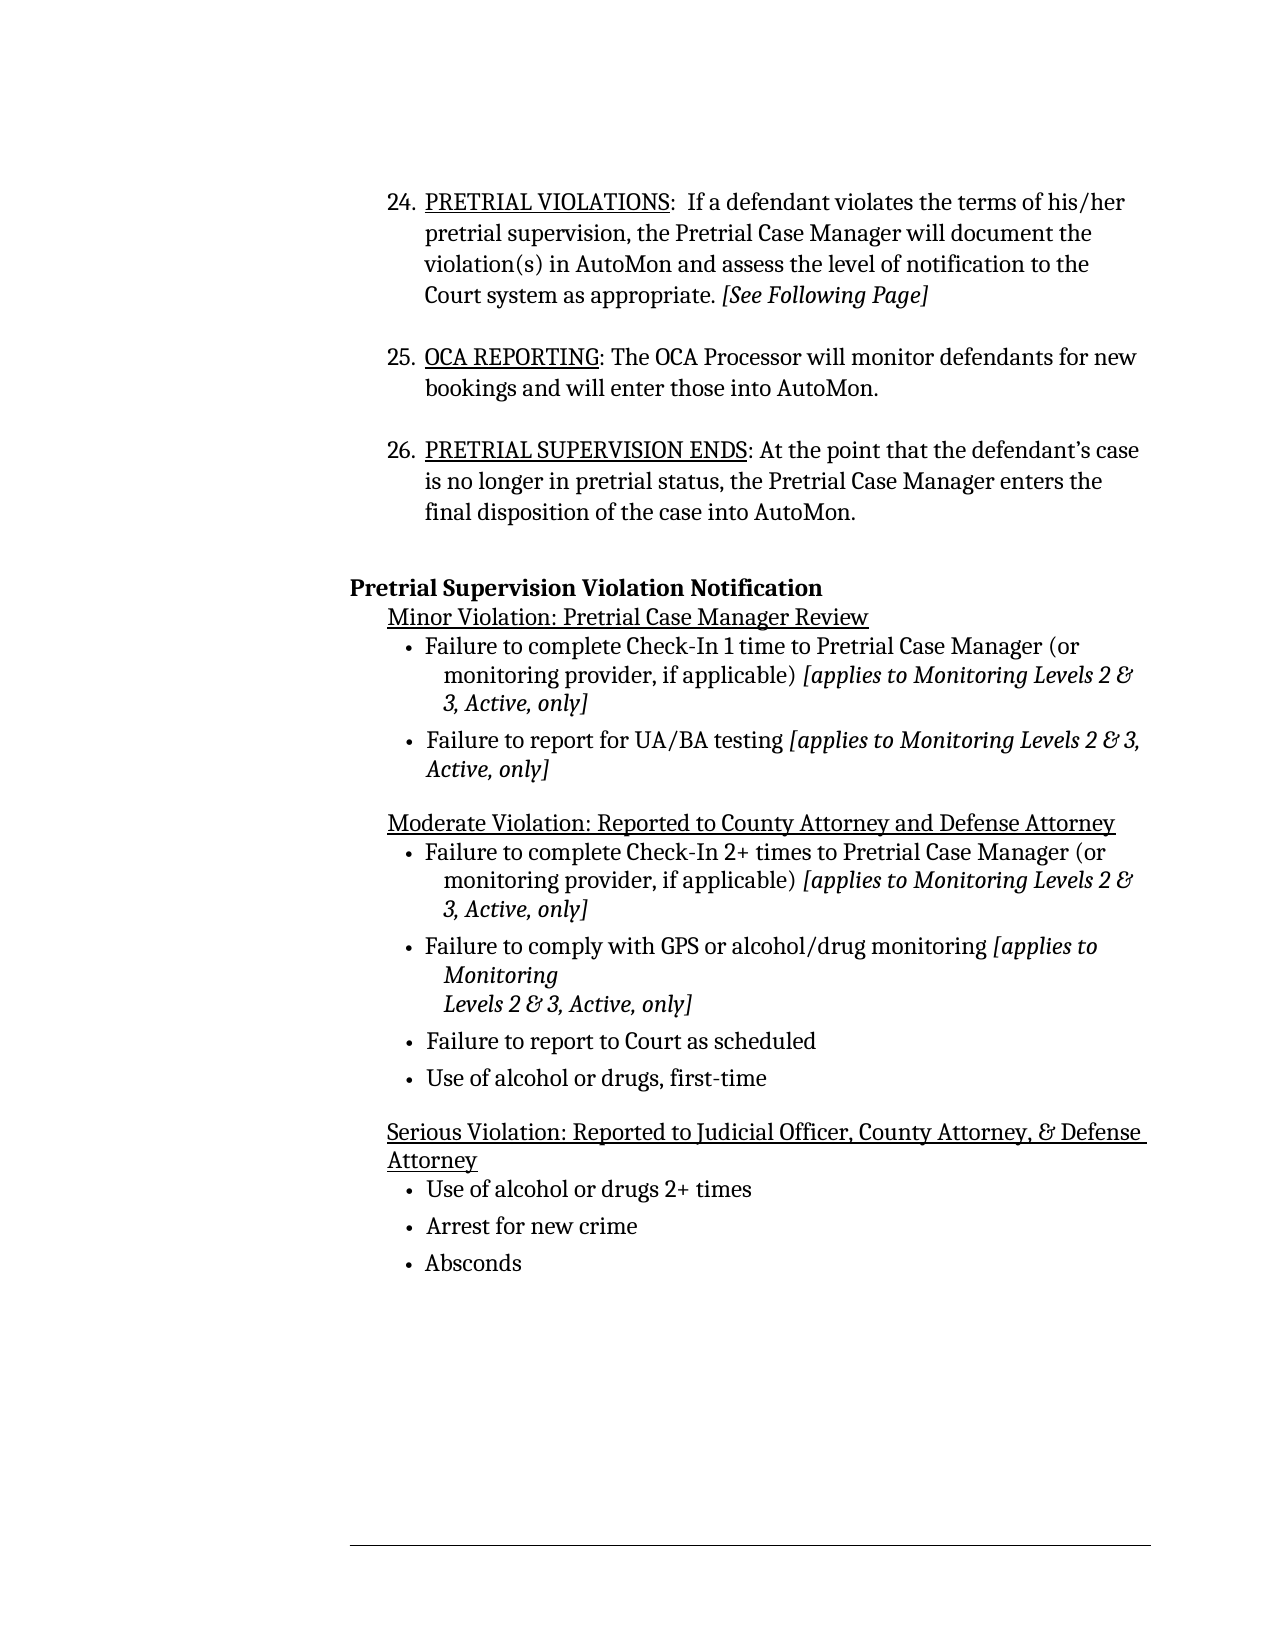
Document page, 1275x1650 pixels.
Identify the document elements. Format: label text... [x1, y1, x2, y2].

list Use of alcohol or drugs, first-time [406, 1064, 1151, 1093]
list Use of alcohol or drugs 2+ times [406, 1175, 1151, 1204]
list PRETRIAL VIOLATIONS: If a defendant violates the terms of his/her pretrial supervision, the Pretrial Case Manager will document the violation(s) in AutoMon and assess the level of notification to the Court system as appropriate. [See Following Page] [387, 187, 1151, 309]
list PRETRIAL SUPERVISION ENDS: At the point that the defendant’s case is no longer in pretrial status, the Pretrial Case Manager enters the final disposition of the case into AutoMon. [387, 436, 1151, 527]
list Absconds [406, 1249, 1151, 1278]
text Minor Violation: Pretrial Case Manager Review [387, 603, 1151, 632]
text Moderate Violation: Reported to County Attorney and Defense Attorney [387, 809, 1151, 838]
text Pretrial Supervision Violation Notification [349, 574, 1151, 603]
list Failure to comply with GPS or alcohol/drug monitoring [applies to Monitoring Levels 2 & 3, Active, only] [406, 932, 1151, 1018]
list Failure to report to Court as scheduled [406, 1027, 1151, 1056]
list Failure to complete Check-In 1 time to Pretrial Case Manager (or monitoring provider, if applicable) [applies to Monitoring Levels 2 & 3, Active, only] [406, 632, 1151, 718]
list Failure to complete Check-In 2+ times to Pretrial Case Manager (or monitoring provider, if applicable) [applies to Monitoring Levels 2 & 3, Active, only] [406, 838, 1151, 924]
list Arrest for new crime [406, 1212, 1151, 1241]
text Serious Violation: Reported to Judicial Officer, County Attorney, & Defense Attorney [387, 1118, 1151, 1175]
list Failure to report for UA/BA testing [applies to Monitoring Levels 2 & 3, Active, only] [406, 726, 1151, 784]
list OCA REPORTING: The OCA Processor will monitor defendants for new bookings and will enter those into AutoMon. [387, 343, 1151, 402]
